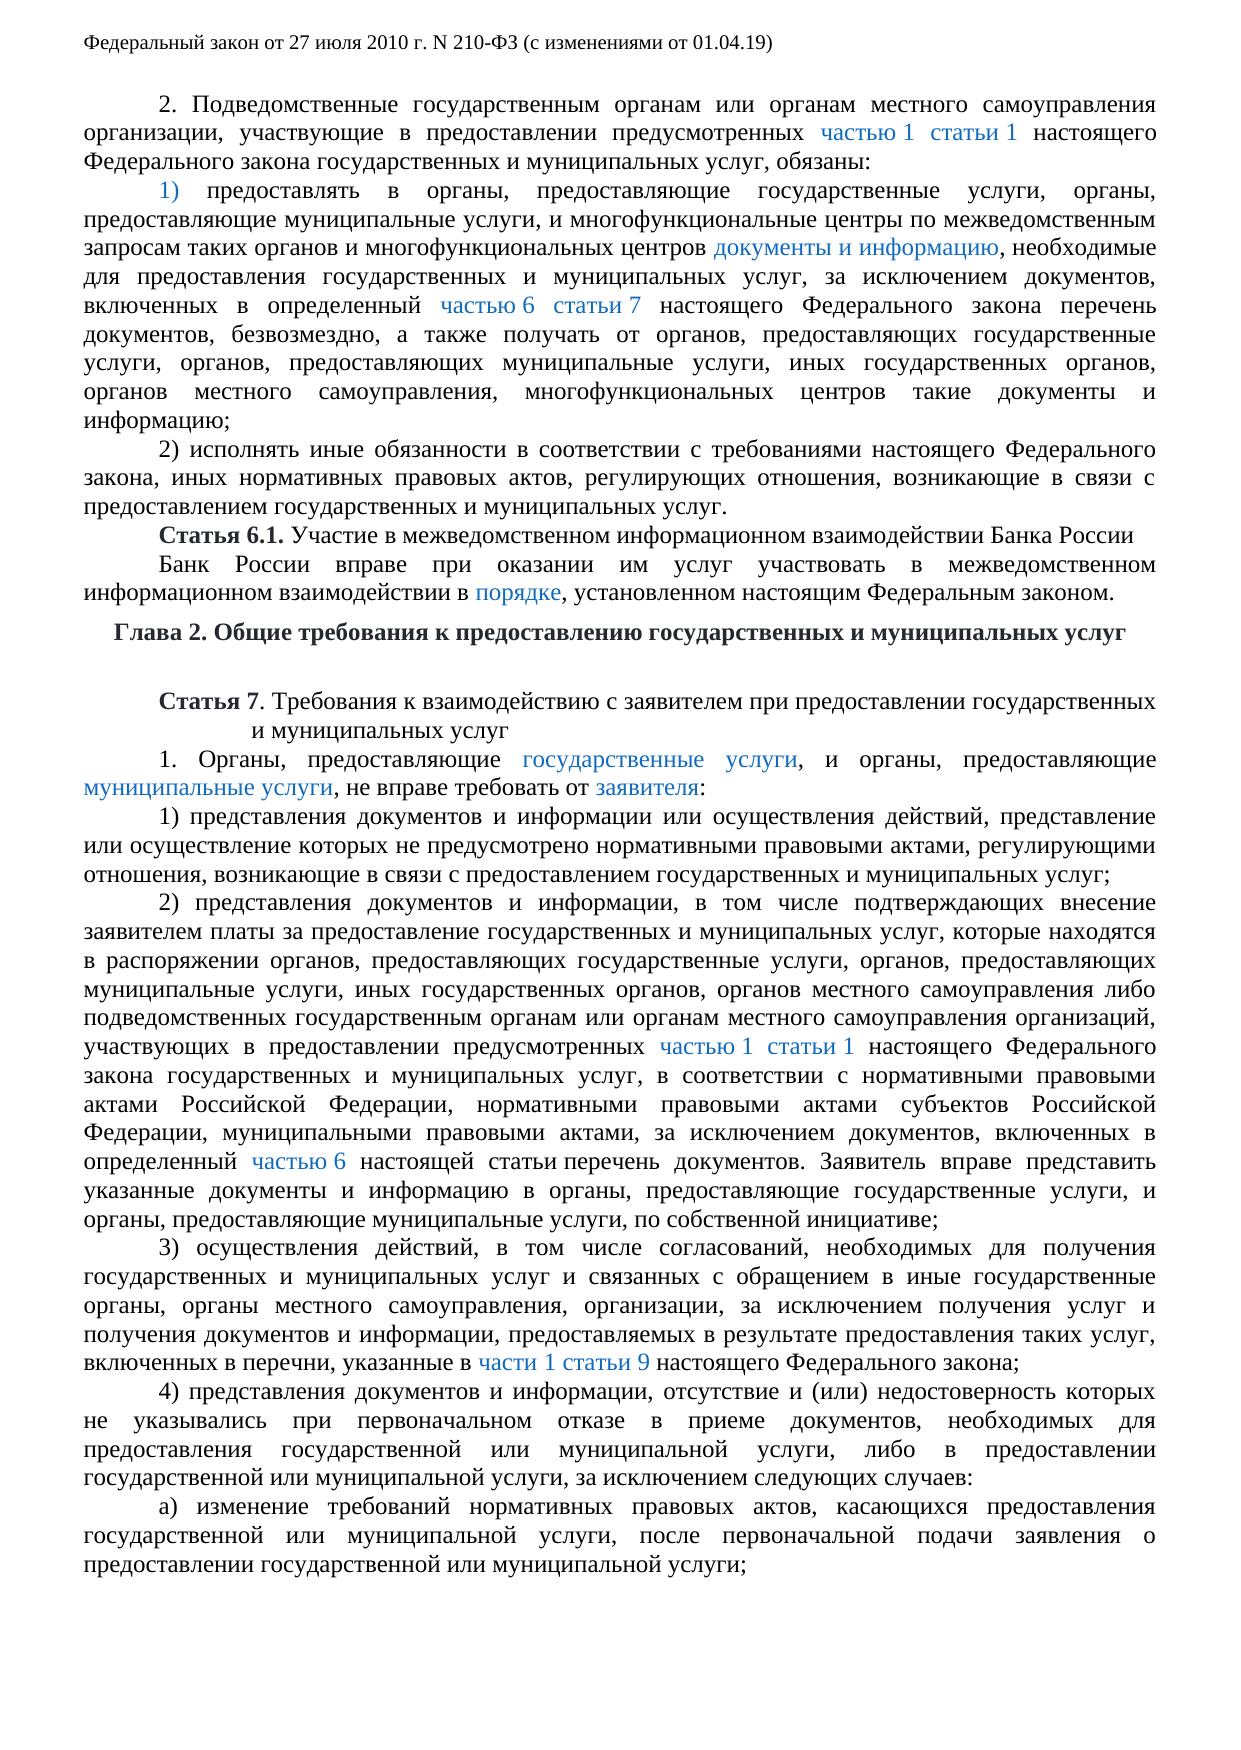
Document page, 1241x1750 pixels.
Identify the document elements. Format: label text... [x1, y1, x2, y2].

text Банк России вправе при оказании им услуг участвовать в межведомственном информационном взаимодействии в порядке, установленном настоящим Федеральным законом. [83, 549, 1157, 606]
text 1) представления документов и информации или осуществления действий, представление или осуществление которых не предусмотрено нормативными правовыми актами, регулирующими отношения, возникающие в связи с предоставлением государственных и муниципальных услуг; [83, 801, 1157, 887]
text Статья 6.1. Участие в межведомственном информационном взаимодействии Банка России [158, 520, 1157, 549]
text 2) представления документов и информации, в том числе подтверждающих внесение заявителем платы за предоставление государственных и муниципальных услуг, которые находятся в распоряжении органов, предоставляющих государственные услуги, органов, предоставляющих муниципальные услуги, иных государственных органов, органов местного самоуправления либо подведомственных государственным органам или органам местного самоуправления организаций, участвующих в предоставлении предусмотренных частью 1 статьи 1 настоящего Федерального закона государственных и муниципальных услуг, в соответствии с нормативными правовыми актами Российской Федерации, нормативными правовыми актами субъектов Российской Федерации, муниципальными правовыми актами, за исключением документов, включенных в определенный частью 6 настоящей статьи перечень документов. Заявитель вправе представить указанные документы и информацию в органы, предоставляющие государственные услуги, и органы, предоставляющие муниципальные услуги, по собственной инициативе; [83, 887, 1157, 1232]
text 3) осуществления действий, в том числе согласований, необходимых для получения государственных и муниципальных услуг и связанных с обращением в иные государственные органы, органы местного самоуправления, организации, за исключением получения услуг и получения документов и информации, предоставляемых в результате предоставления таких услуг, включенных в перечни, указанные в части 1 статьи 9 настоящего Федерального закона; [83, 1232, 1157, 1376]
text 1) предоставлять в органы, предоставляющие государственные услуги, органы, предоставляющие муниципальные услуги, и многофункциональные центры по межведомственным запросам таких органов и многофункциональных центров документы и информацию, необходимые для предоставления государственных и муниципальных услуг, за исключением документов, включенных в определенный частью 6 статьи 7 настоящего Федерального закона перечень документов, безвозмездно, а также получать от органов, предоставляющих государственные услуги, органов, предоставляющих муниципальные услуги, иных государственных органов, органов местного самоуправления, многофункциональных центров такие документы и информацию; [83, 175, 1157, 434]
text 2. Подведомственные государственным органам или органам местного самоуправления организации, участвующие в предоставлении предусмотренных частью 1 статьи 1 настоящего Федерального закона государственных и муниципальных услуг, обязаны: [83, 89, 1157, 175]
subtitle Глава 2. Общие требования к предоставлению государственных и муниципальных услуг [83, 617, 1157, 646]
text 2) исполнять иные обязанности в соответствии с требованиями настоящего Федерального закона, иных нормативных правовых актов, регулирующих отношения, возникающие в связи с предоставлением государственных и муниципальных услуг. [83, 434, 1157, 520]
text 4) представления документов и информации, отсутствие и (или) недостоверность которых не указывались при первоначальном отказе в приеме документов, необходимых для предоставления государственной или муниципальной услуги, либо в предоставлении государственной или муниципальной услуги, за исключением следующих случаев: [83, 1376, 1157, 1491]
text а) изменение требований нормативных правовых актов, касающихся предоставления государственной или муниципальной услуги, после первоначальной подачи заявления о предоставлении государственной или муниципальной услуги; [83, 1491, 1157, 1577]
text Статья 7. Требования к взаимодействию с заявителем при предоставлении государственных и муниципальных услуг [158, 686, 1157, 744]
text 1. Органы, предоставляющие государственные услуги, и органы, предоставляющие муниципальные услуги, не вправе требовать от заявителя: [83, 744, 1157, 801]
